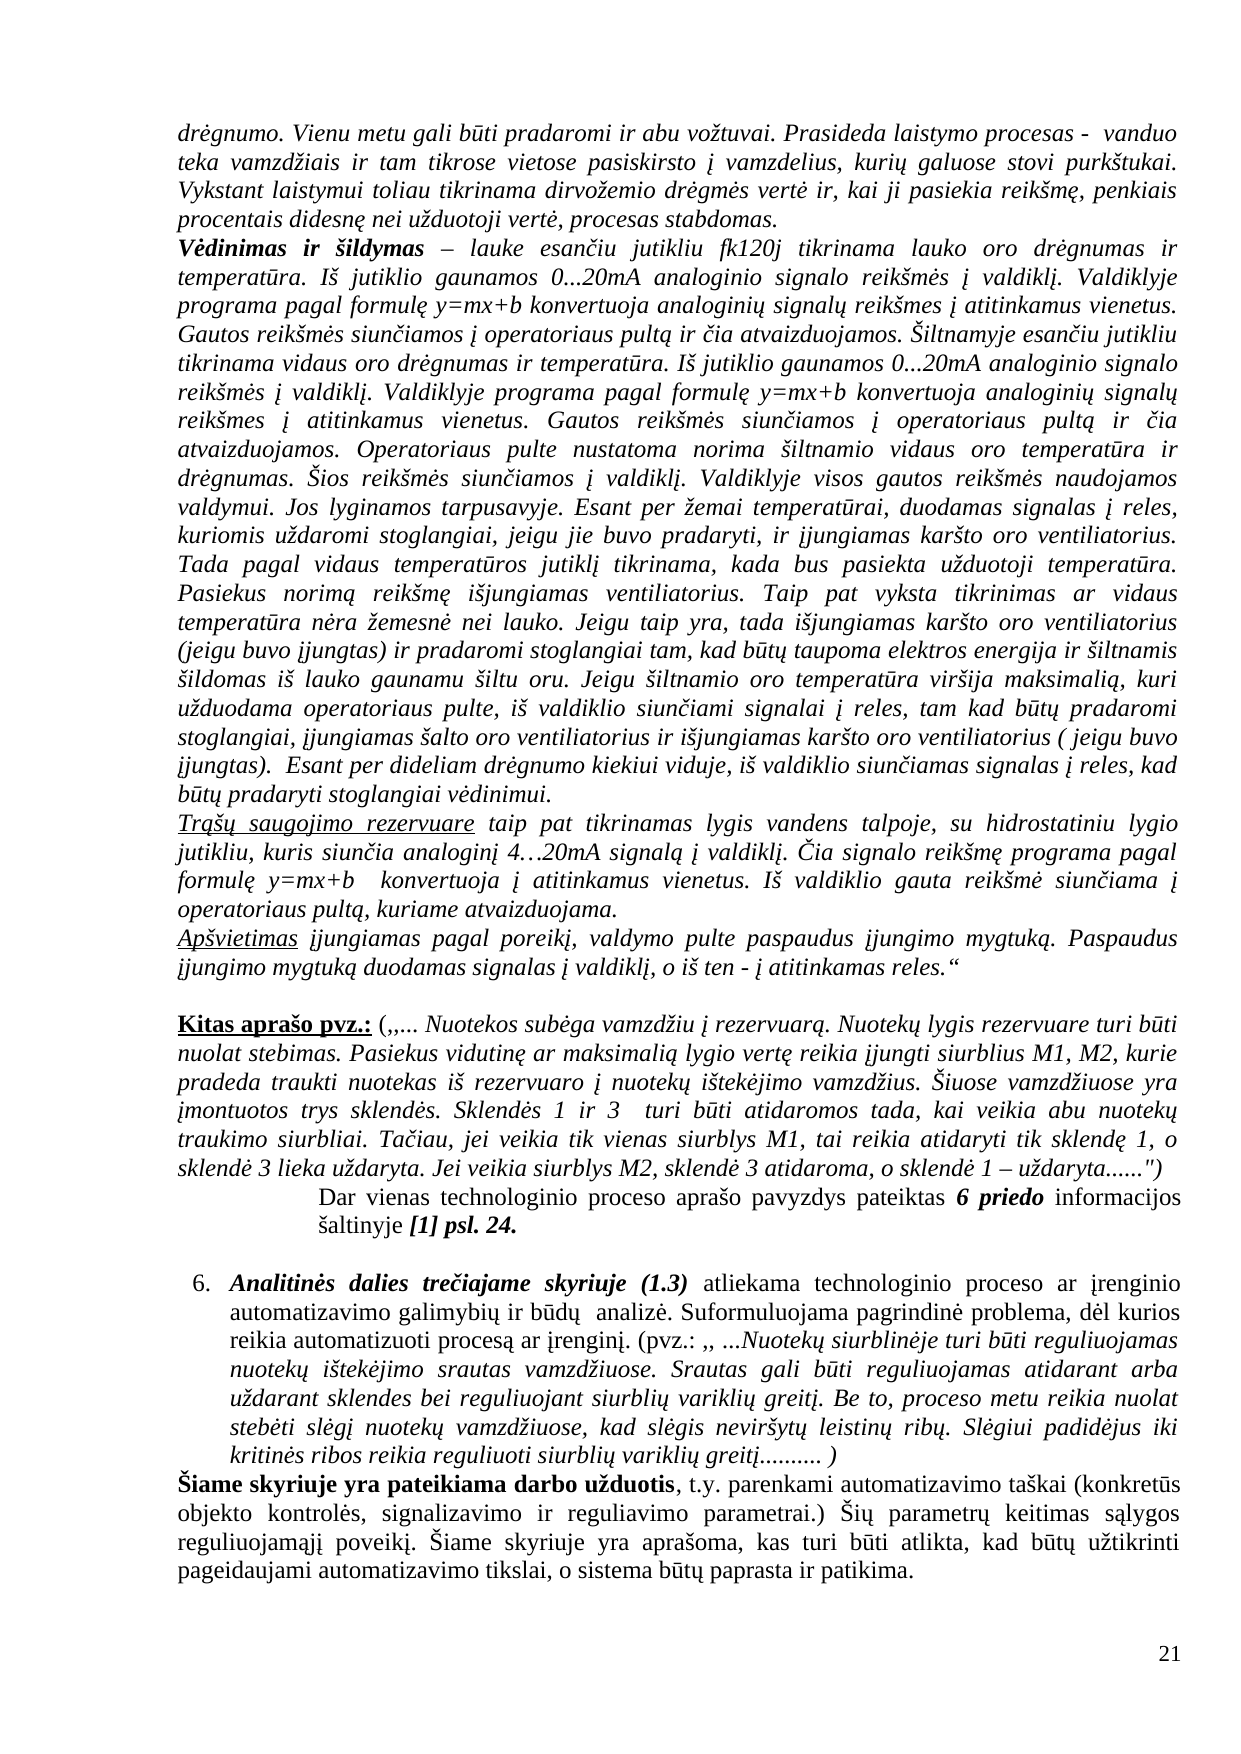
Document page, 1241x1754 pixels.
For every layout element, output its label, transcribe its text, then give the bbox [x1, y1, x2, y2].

text Apšvietimas įjungiamas pagal poreikį, valdymo pulte paspaudus įjungimo mygtuką. Paspaudus įjungimo mygtuką duodamas signalas į valdiklį, o iš ten - į atitinkamas reles.“ [177, 923, 1181, 981]
text Šiame skyriuje yra pateikiama darbo užduotis, t.y. parenkami automatizavimo taškai (konkretūs objekto kontrolės, signalizavimo ir reguliavimo parametrai.) Šių parametrų keitimas sąlygos reguliuojamąjį poveikį. Šiame skyriuje yra aprašoma, kas turi būti atlikta, kad būtų užtikrinti pageidaujami automatizavimo tikslai, o sistema būtų paprasta ir patikima. [177, 1469, 1181, 1584]
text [177, 118, 1181, 233]
list Analitinės dalies trečiajame skyriuje (1.3) atliekama technologinio proceso ar įrenginio automatizavimo galimybių ir būdų analizė. Suformuluojama pagrindinė problema, dėl kurios reikia automatizuoti procesą ar įrenginį. (pvz.: ,, ...Nuotekų siurblinėje turi būti reguliuojamas nuotekų ištekėjimo srautas vamzdžiuose. Srautas gali būti reguliuojamas atidarant arba uždarant sklendes bei reguliuojant siurblių variklių greitį. Be to, proceso metu reikia nuolat stebėti slėgį nuotekų vamzdžiuose, kad slėgis neviršytų leistinų ribų. Slėgiui padidėjus iki kritinės ribos reikia reguliuoti siurblių variklių greitį.......... ) [192, 1268, 1181, 1469]
text Vėdinimas ir šildymas – lauke esančiu jutikliu fk120j tikrinama lauko oro drėgnumas ir temperatūra. Iš jutiklio gaunamos 0...20mA analoginio signalo reikšmės į valdiklį. Valdiklyje programa pagal formulę y=mx+b konvertuoja analoginių signalų reikšmes į atitinkamus vienetus. Gautos reikšmės siunčiamos į operatoriaus pultą ir čia atvaizduojamos. Šiltnamyje esančiu jutikliu tikrinama vidaus oro drėgnumas ir temperatūra. Iš jutiklio gaunamos 0...20mA analoginio signalo reikšmės į valdiklį. Valdiklyje programa pagal formulę y=mx+b konvertuoja analoginių signalų reikšmes į atitinkamus vienetus. Gautos reikšmės siunčiamos į operatoriaus pultą ir čia atvaizduojamos. Operatoriaus pulte nustatoma norima šiltnamio vidaus oro temperatūra ir drėgnumas. Šios reikšmės siunčiamos į valdiklį. Valdiklyje visos gautos reikšmės naudojamos valdymui. Jos lyginamos tarpusavyje. Esant per žemai temperatūrai, duodamas signalas į reles, kuriomis uždaromi stoglangiai, jeigu jie buvo pradaryti, ir įjungiamas karšto oro ventiliatorius. Tada pagal vidaus temperatūros jutiklį tikrinama, kada bus pasiekta užduotoji temperatūra. Pasiekus norimą reikšmę išjungiamas ventiliatorius. Taip pat vyksta tikrinimas ar vidaus temperatūra nėra žemesnė nei lauko. Jeigu taip yra, tada išjungiamas karšto oro ventiliatorius (jeigu buvo įjungtas) ir pradaromi stoglangiai tam, kad būtų taupoma elektros energija ir šiltnamis šildomas iš lauko gaunamu šiltu oru. Jeigu šiltnamio oro temperatūra viršija maksimalią, kuri užduodama operatoriaus pulte, iš valdiklio siunčiami signalai į reles, tam kad būtų pradaromi stoglangiai, įjungiamas šalto oro ventiliatorius ir išjungiamas karšto oro ventiliatorius ( jeigu buvo įjungtas). Esant per dideliam drėgnumo kiekiui viduje, iš valdiklio siunčiamas signalas į reles, kad būtų pradaryti stoglangiai vėdinimui. [177, 233, 1181, 808]
text Trąšų saugojimo rezervuare taip pat tikrinamas lygis vandens talpoje, su hidrostatiniu lygio jutikliu, kuris siunčia analoginį 4…20mA signalą į valdiklį. Čia signalo reikšmę programa pagal formulę y=mx+b konvertuoja į atitinkamus vienetus. Iš valdiklio gauta reikšmė siunčiama į operatoriaus pultą, kuriame atvaizduojama. [177, 808, 1181, 923]
text Dar vienas technologinio proceso aprašo pavyzdys pateiktas 6 priedo informacijos šaltinyje [1] psl. 24. [318, 1182, 1181, 1239]
text Kitas aprašo pvz.: (,,... Nuotekos subėga vamzdžiu į rezervuarą. Nuotekų lygis rezervuare turi būti nuolat stebimas. Pasiekus vidutinę ar maksimalią lygio vertę reikia įjungti siurblius M1, M2, kurie pradeda traukti nuotekas iš rezervuaro į nuotekų ištekėjimo vamzdžius. Šiuose vamzdžiuose yra įmontuotos trys sklendės. Sklendės 1 ir 3 turi būti atidaromos tada, kai veikia abu nuotekų traukimo siurbliai. Tačiau, jei veikia tik vienas siurblys M1, tai reikia atidaryti tik sklendę 1, o sklendė 3 lieka uždaryta. Jei veikia siurblys M2, sklendė 3 atidaroma, o sklendė 1 – uždaryta......") [177, 1009, 1181, 1182]
